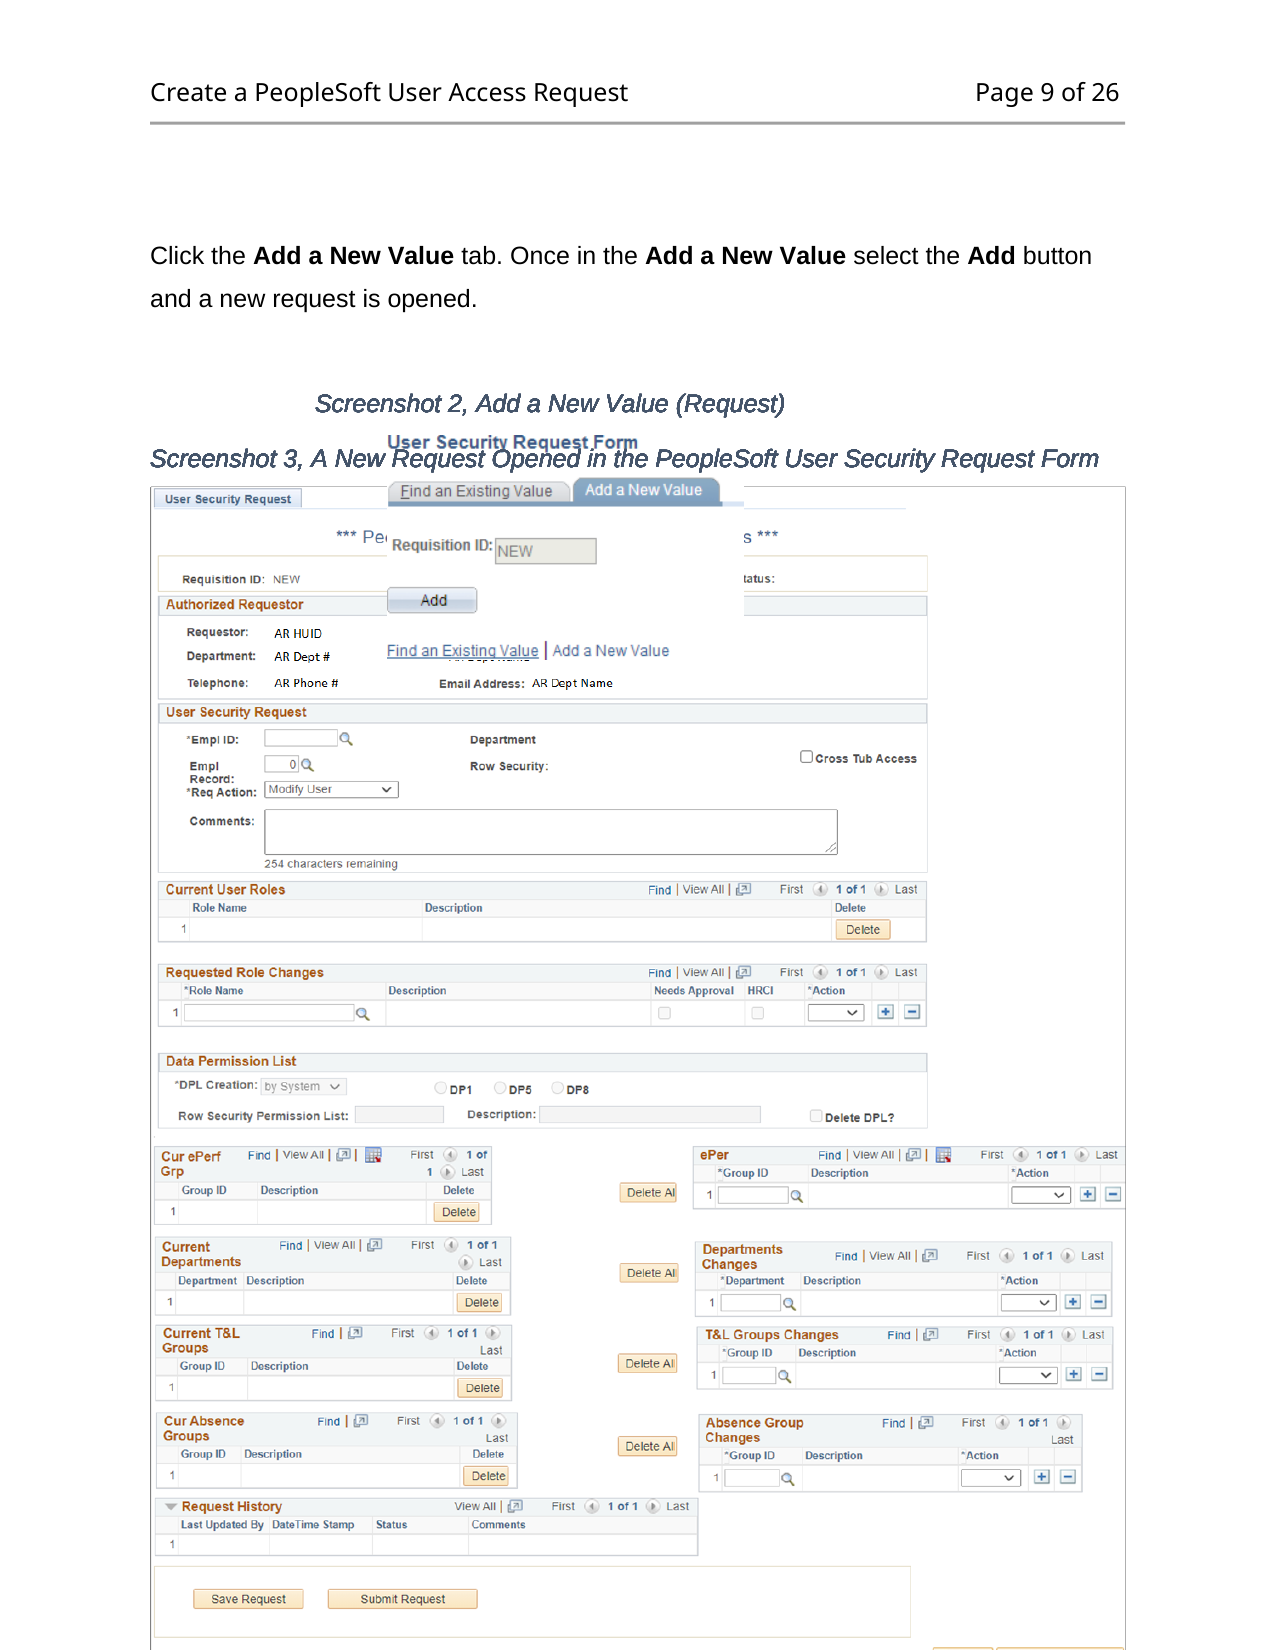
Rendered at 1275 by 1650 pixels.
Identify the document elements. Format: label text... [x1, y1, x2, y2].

text Click the Add a New Value tab. Once in the Add a New Value select the Add button and a new request is opened. [150, 241, 1125, 313]
picture [150, 435, 1126, 1650]
